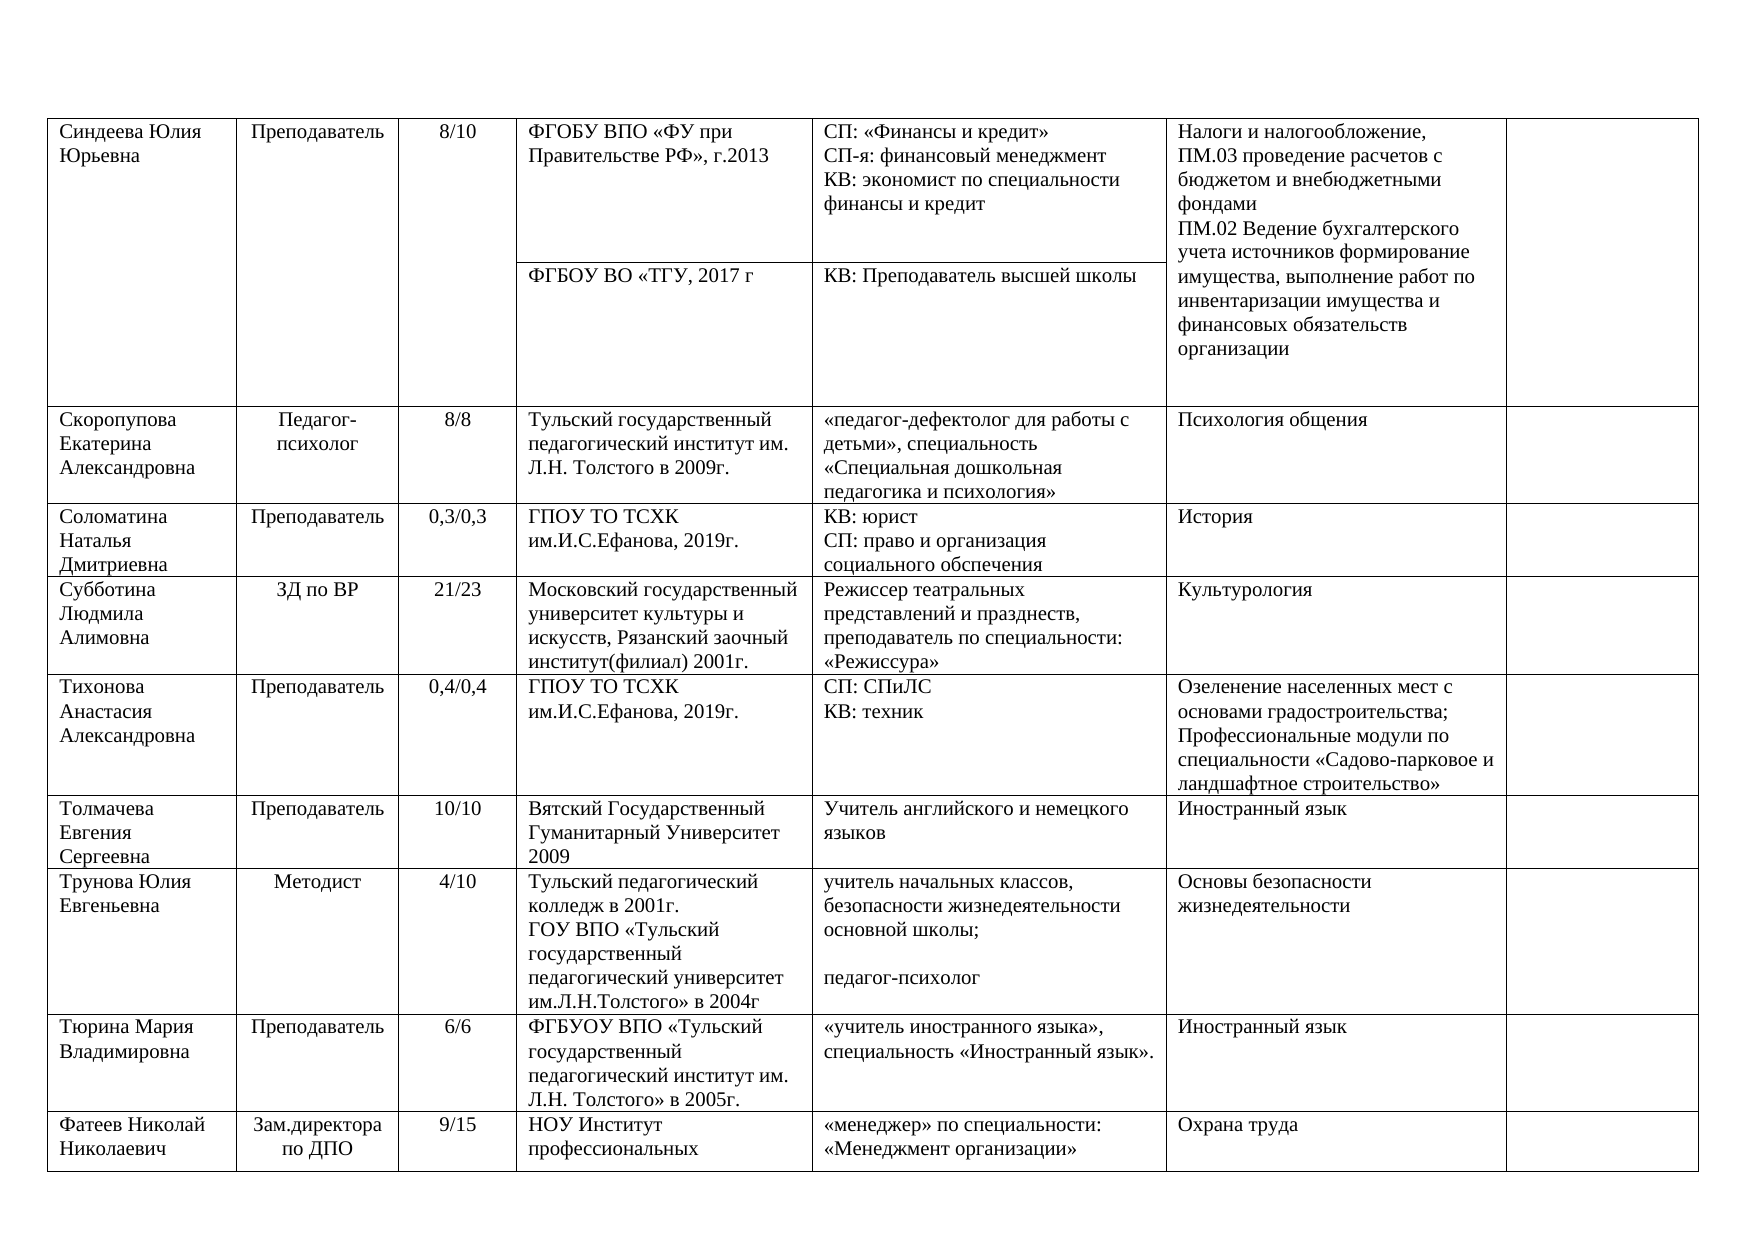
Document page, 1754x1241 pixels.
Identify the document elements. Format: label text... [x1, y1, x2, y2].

table_cell КВ: юрист СП: право и организация социального обспечения [813, 504, 1166, 576]
table_cell 6/6 [399, 1015, 516, 1111]
table_cell Методист [237, 869, 398, 1013]
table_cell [517, 1112, 812, 1171]
table_cell Культурология [1167, 577, 1506, 673]
table_cell Скоропупова Екатерина Александровна [48, 407, 236, 503]
table_cell Вятский Государственный Гуманитарный Университет 2009 [517, 796, 812, 868]
table_cell Учитель английского и немецкого языков [813, 796, 1166, 868]
table_cell Преподаватель [237, 796, 398, 868]
table_cell [1507, 675, 1698, 795]
table_cell Тихонова Анастасия Александровна [48, 675, 236, 795]
table_cell Преподаватель [237, 119, 398, 406]
table_cell [1507, 1015, 1698, 1111]
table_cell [813, 1112, 1166, 1171]
table_cell ЗД по ВР [237, 577, 398, 673]
table_cell Тульский государственный педагогический институт им. Л.Н. Толстого в 2009г. [517, 407, 812, 503]
table_cell Преподаватель [237, 675, 398, 795]
table_cell КВ: Преподаватель высшей школы [813, 263, 1166, 406]
table_cell Тульский педагогический колледж в 2001г. ГОУ ВПО «Тульский государственный педагогический университет им.Л.Н.Толстого» в 2004г [517, 869, 812, 1013]
table_cell ФГБОУ ВО «ТГУ, 2017 г [517, 263, 812, 406]
table_cell [1507, 869, 1698, 1013]
table_cell 8/10 [399, 119, 516, 406]
table_cell ФГОБУ ВПО «ФУ при Правительстве РФ», г.2013 [517, 119, 812, 262]
table_cell «учитель иностранного языка», специальность «Иностранный язык». [813, 1015, 1166, 1111]
table_cell ГПОУ ТО ТСХК им.И.С.Ефанова, 2019г. [517, 675, 812, 795]
table_cell Иностранный язык [1167, 796, 1506, 868]
table_cell 0,3/0,3 [399, 504, 516, 576]
table_cell [1507, 504, 1698, 576]
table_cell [237, 1112, 398, 1171]
table_cell Озеленение населенных мест с основами градостроительства; Профессиональные модули по специальности «Садово-парковое и ландшафтное строительство» [1167, 675, 1506, 795]
table_cell Охрана труда [1167, 1112, 1506, 1171]
table_cell [1507, 407, 1698, 503]
table_cell учитель начальных классов, безопасности жизнедеятельности основной школы; педагог-психолог [813, 869, 1166, 1013]
table_cell Иностранный язык [1167, 1015, 1506, 1111]
table_cell Московский государственный университет культуры и искусств, Рязанский заочный институт(филиал) 2001г. [517, 577, 812, 673]
table_cell [1507, 119, 1698, 406]
table_cell Преподаватель [237, 504, 398, 576]
table_cell Толмачева Евгения Сергеевна [48, 796, 236, 868]
table_cell 21/23 [399, 577, 516, 673]
table_cell Субботина Людмила Алимовна [48, 577, 236, 673]
table_cell [1507, 577, 1698, 673]
table_cell 10/10 [399, 796, 516, 868]
table_cell Синдеева Юлия Юрьевна [48, 119, 236, 406]
table_cell Психология общения [1167, 407, 1506, 503]
table_cell История [1167, 504, 1506, 576]
table_cell Режиссер театральных представлений и празднеств, преподаватель по специальности: «Режиссура» [813, 577, 1166, 673]
table_cell СП: СПиЛС КВ: техник [813, 675, 1166, 795]
table_cell Основы безопасности жизнедеятельности [1167, 869, 1506, 1013]
table_cell 8/8 [399, 407, 516, 503]
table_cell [48, 1112, 236, 1171]
table_cell «педагог-дефектолог для работы с детьми», специальность «Специальная дошкольная педагогика и психология» [813, 407, 1166, 503]
table_cell [1507, 1112, 1698, 1171]
table_cell Тюрина Мария Владимировна [48, 1015, 236, 1111]
table_cell СП: «Финансы и кредит» СП-я: финансовый менеджмент КВ: экономист по специальности финансы и кредит [813, 119, 1166, 262]
table_cell ГПОУ ТО ТСХК им.И.С.Ефанова, 2019г. [517, 504, 812, 576]
table_cell Налоги и налогообложение, ПМ.03 проведение расчетов с бюджетом и внебюджетными фондами ПМ.02 Ведение бухгалтерского учета источников формирование имущества, выполнение работ по инвентаризации имущества и финансовых обязательств организации [1167, 119, 1506, 406]
table_cell 0,4/0,4 [399, 675, 516, 795]
table_cell Соломатина Наталья Дмитриевна [48, 504, 236, 576]
table_cell [1507, 796, 1698, 868]
table_cell 4/10 [399, 869, 516, 1013]
table_cell Педагог-психолог [237, 407, 398, 503]
table_cell Трунова Юлия Евгеньевна [48, 869, 236, 1013]
table_cell Преподаватель [237, 1015, 398, 1111]
table_cell ФГБУОУ ВПО «Тульский государственный педагогический институт им. Л.Н. Толстого» в 2005г. [517, 1015, 812, 1111]
table_cell 9/15 [399, 1112, 516, 1171]
